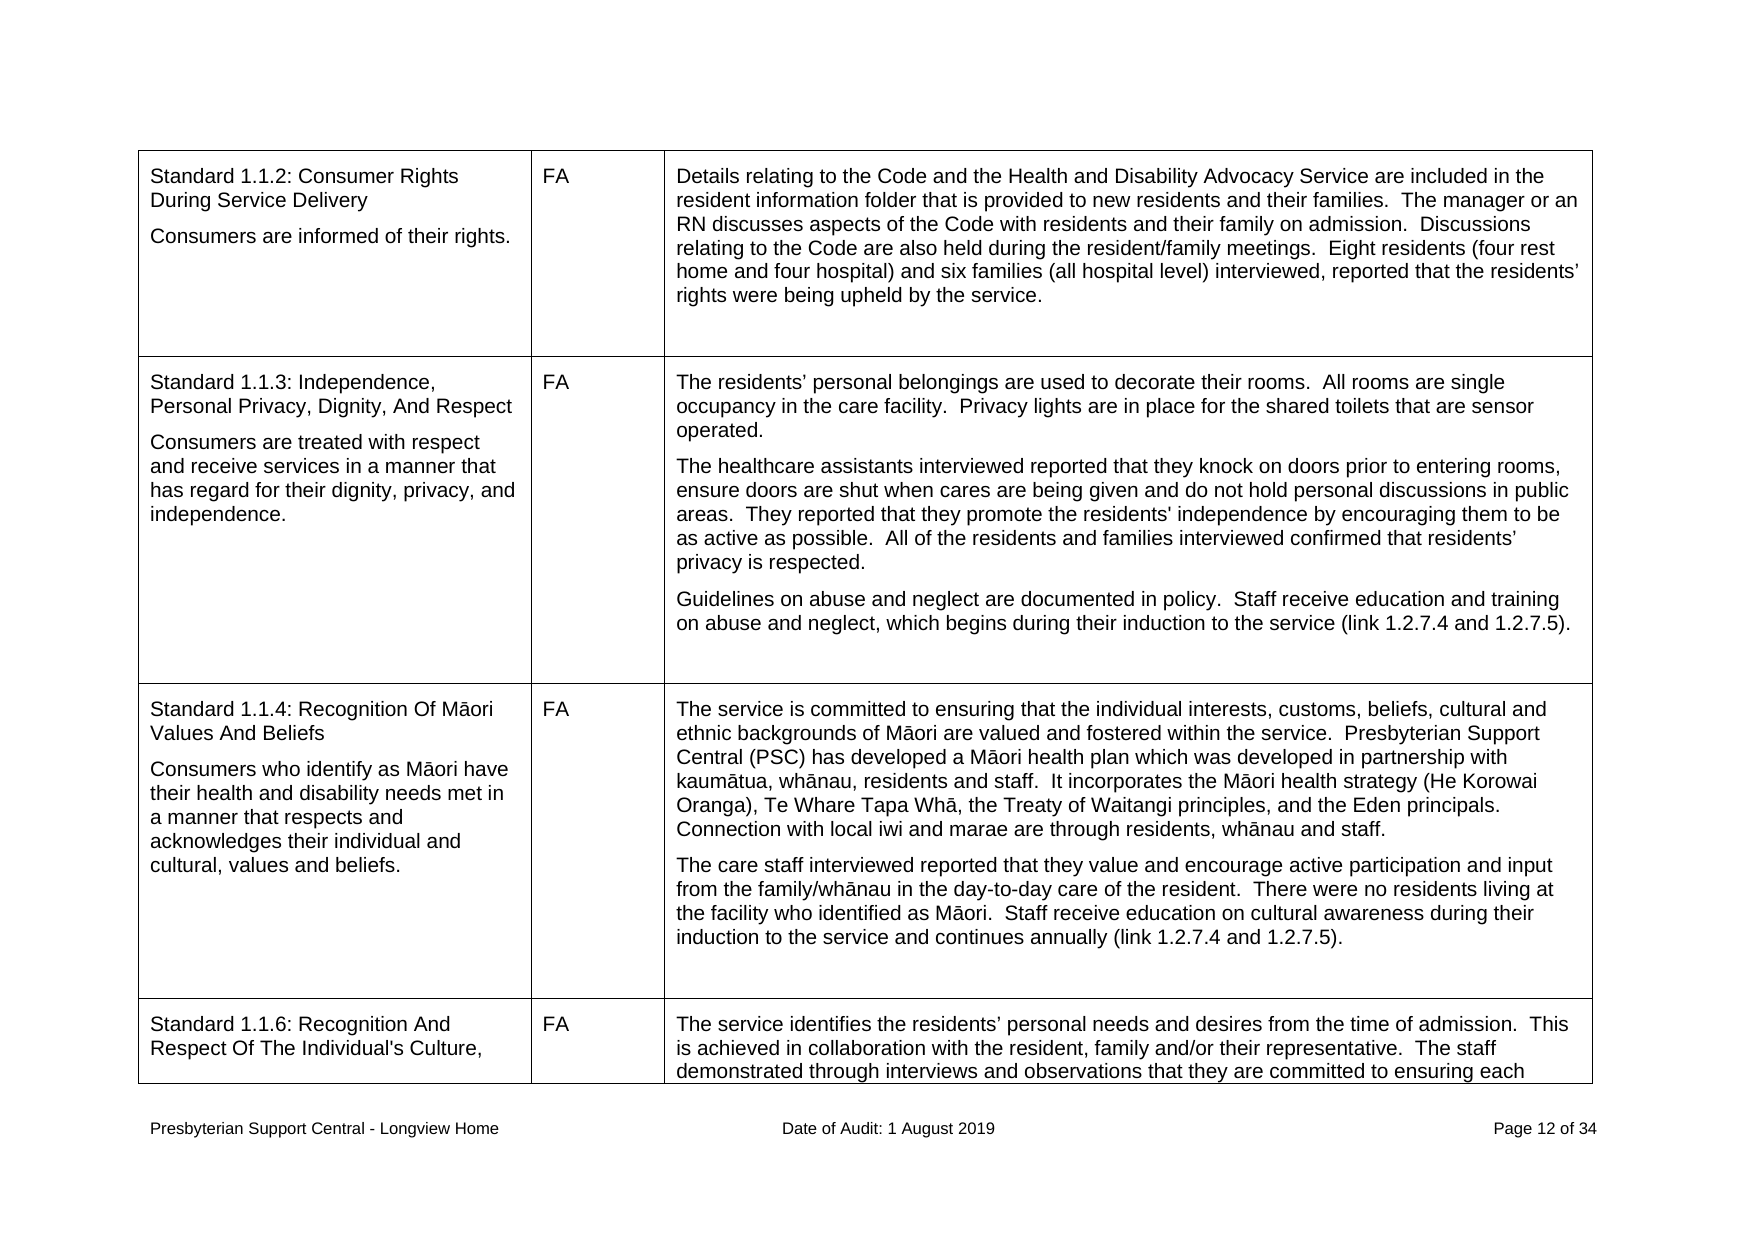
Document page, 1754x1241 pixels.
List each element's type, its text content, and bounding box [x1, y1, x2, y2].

table_cell Details relating to the Code and the Health and Disability Advocacy Service are included in the resident information folder that is provided to new residents and their families. The manager or an RN discusses aspects of the Code with residents and their family on admission. Discussions relating to the Code are also held during the resident/family meetings. Eight residents (four rest home and four hospital) and six families (all hospital level) interviewed, reported that the residents’ rights were being upheld by the service. [665, 151, 1592, 356]
table_cell FA [532, 999, 664, 1083]
table_cell The residents’ personal belongings are used to decorate their rooms. All rooms are single occupancy in the care facility. Privacy lights are in place for the shared toilets that are sensor operated. The healthcare assistants interviewed reported that they knock on doors prior to entering rooms, ensure doors are shut when cares are being given and do not hold personal discussions in public areas. They reported that they promote the residents' independence by encouraging them to be as active as possible. All of the residents and families interviewed confirmed that residents’ privacy is respected. Guidelines on abuse and neglect are documented in policy. Staff receive education and training on abuse and neglect, which begins during their induction to the service (link 1.2.7.4 and 1.2.7.5). [665, 357, 1592, 683]
table_cell FA [532, 684, 664, 998]
table_cell FA [532, 151, 664, 356]
table_cell Standard 1.1.2: Consumer Rights During Service Delivery Consumers are informed of their rights. [139, 151, 531, 356]
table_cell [139, 999, 531, 1083]
table_cell FA [532, 357, 664, 683]
table_cell Standard 1.1.4: Recognition Of Māori Values And Beliefs Consumers who identify as Māori have their health and disability needs met in a manner that respects and acknowledges their individual and cultural, values and beliefs. [139, 684, 531, 998]
table_cell The service is committed to ensuring that the individual interests, customs, beliefs, cultural and ethnic backgrounds of Māori are valued and fostered within the service. Presbyterian Support Central (PSC) has developed a Māori health plan which was developed in partnership with kaumātua, whānau, residents and staff. It incorporates the Māori health strategy (He Korowai Oranga), Te Whare Tapa Whā, the Treaty of Waitangi principles, and the Eden principals. Connection with local iwi and marae are through residents, whānau and staff. The care staff interviewed reported that they value and encourage active participation and input from the family/whānau in the day-to-day care of the resident. There were no residents living at the facility who identified as Māori. Staff receive education on cultural awareness during their induction to the service and continues annually (link 1.2.7.4 and 1.2.7.5). [665, 684, 1592, 998]
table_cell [665, 999, 1592, 1083]
table_cell Standard 1.1.3: Independence, Personal Privacy, Dignity, And Respect Consumers are treated with respect and receive services in a manner that has regard for their dignity, privacy, and independence. [139, 357, 531, 683]
